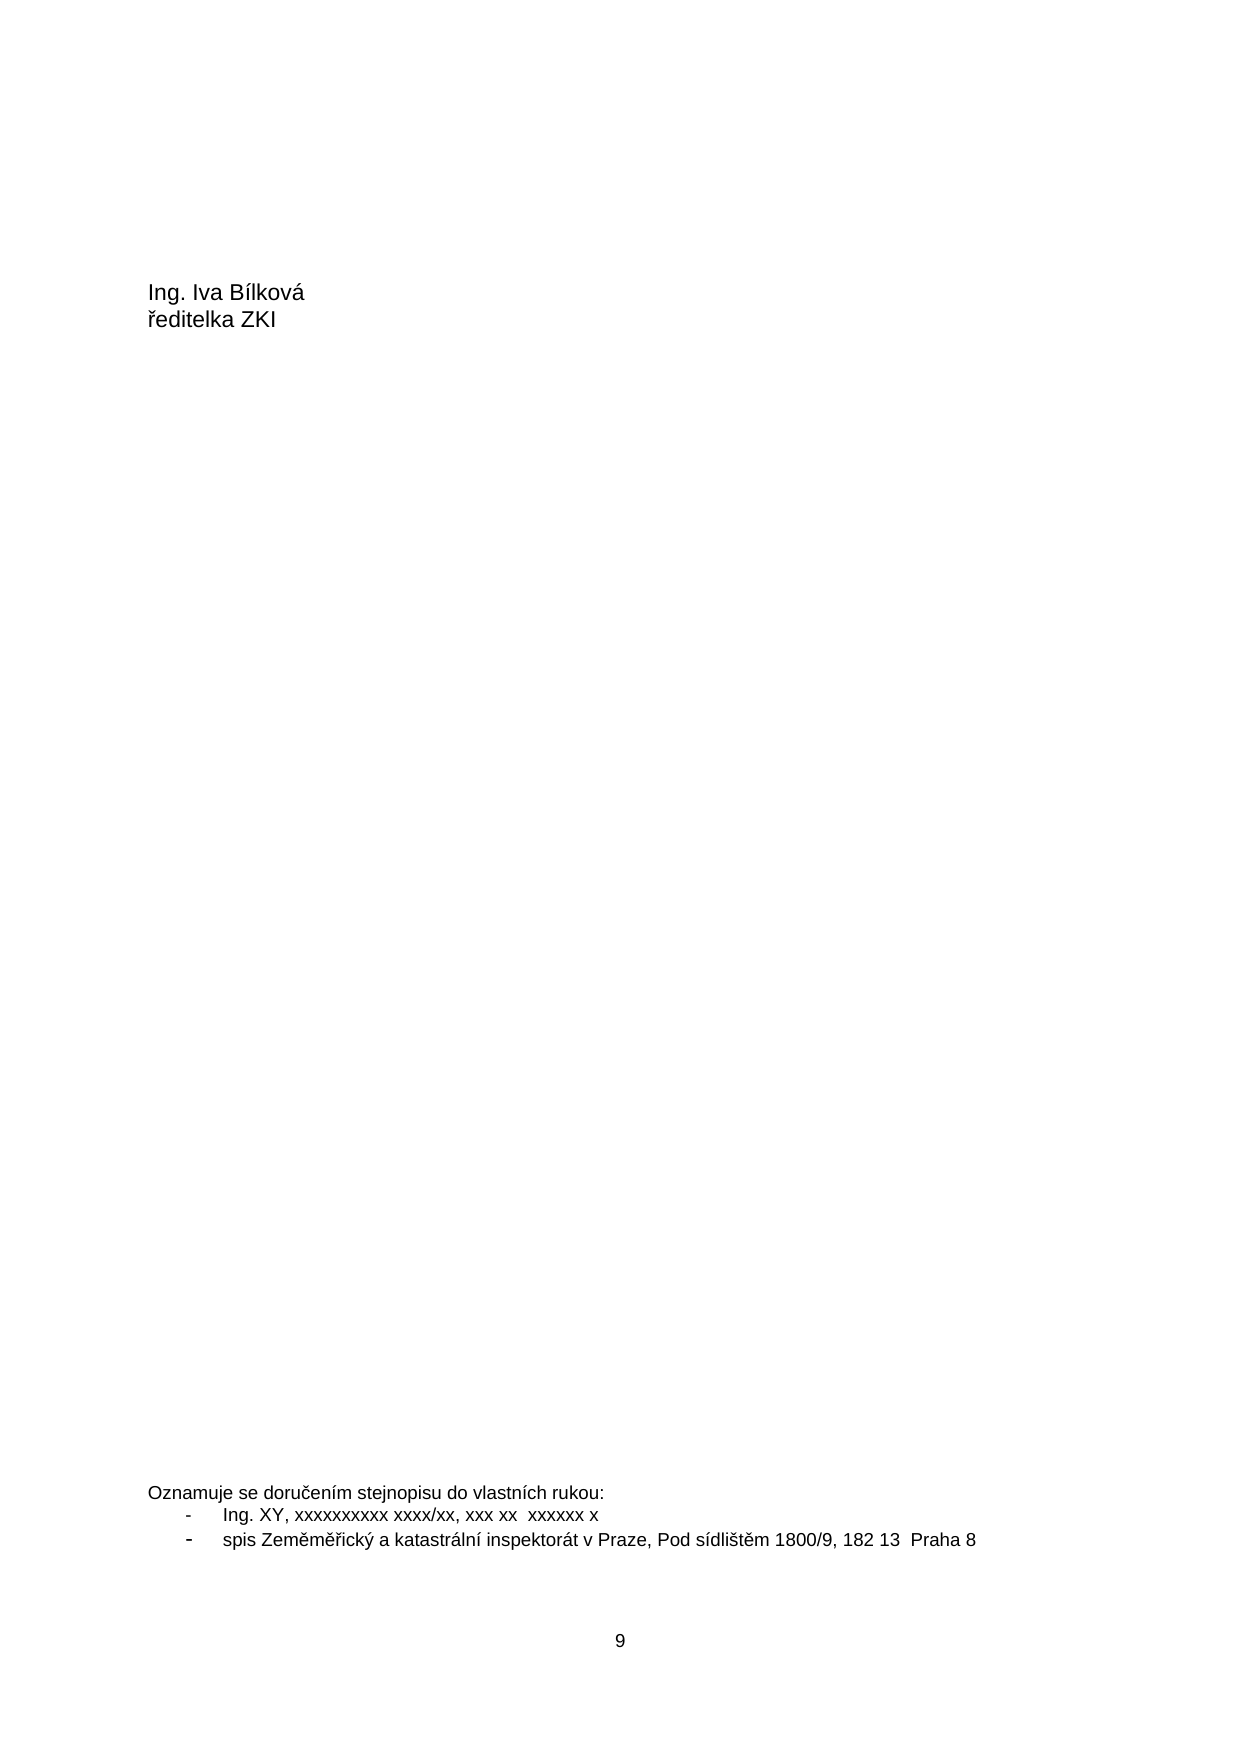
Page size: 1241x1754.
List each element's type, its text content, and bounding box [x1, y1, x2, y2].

text ředitelka ZKI [148, 306, 1093, 332]
list Ing. XY, xxxxxxxxxx xxxx/xx, xxx xx xxxxxx x [185, 1504, 1093, 1525]
list spis Zeměměřický a katastrální inspektorát v Praze, Pod sídlištěm 1800/9, 182 13 Praha 8 [185, 1525, 1093, 1552]
text Ing. Iva Bílková [148, 279, 1093, 306]
text Oznamuje se doručením stejnopisu do vlastních rukou: [148, 1482, 1093, 1504]
